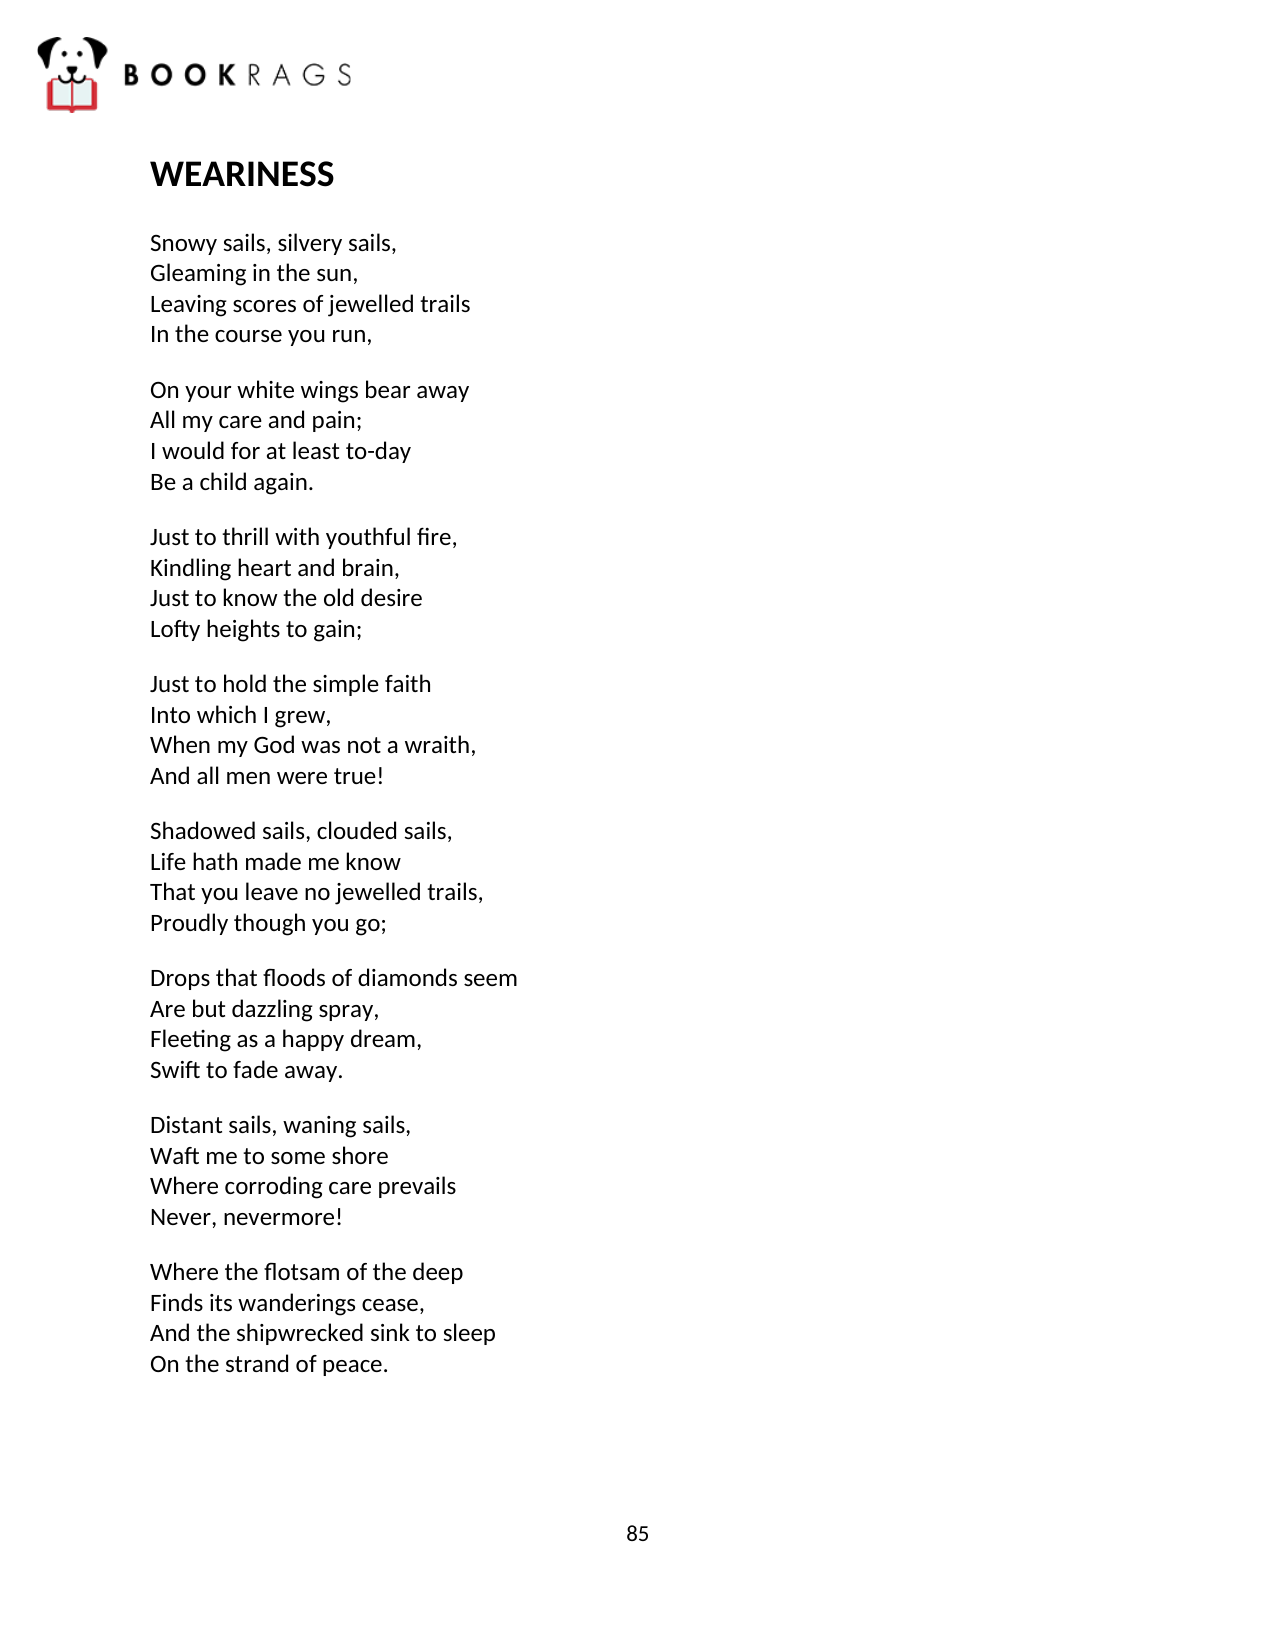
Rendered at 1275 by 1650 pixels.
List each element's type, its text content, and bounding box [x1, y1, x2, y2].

text Just to thrill with youthful fire, Kindling heart and brain, Just to know the old desire Lofty heights to gain; [150, 521, 1125, 643]
text Drops that floods of diamonds seem Are but dazzling spray, Fleeting as a happy dream, Swift to fade away. [150, 962, 1125, 1084]
picture [37, 37, 351, 113]
text Distant sails, waning sails, Waft me to some shore Where corroding care prevails Never, nevermore! [150, 1109, 1125, 1232]
text Where the flotsam of the deep Finds its wanderings cease, And the shipwrecked sink to sleep On the strand of peace. [150, 1257, 1125, 1379]
text On your white wings bear away All my care and pain; I would for at least to-day Be a child again. [150, 374, 1125, 496]
text Snowy sails, silvery sails, Gleaming in the sun, Leaving scores of jewelled trails In the course you run, [150, 227, 1125, 349]
text Shadowed sails, clouded sails, Life hath made me know That you leave no jewelled trails, Proudly though you go; [150, 815, 1125, 937]
text WEARINESS [150, 150, 1125, 196]
text Just to hold the simple faith Into which I grew, When my God was not a wraith, And all men were true! [150, 668, 1125, 790]
